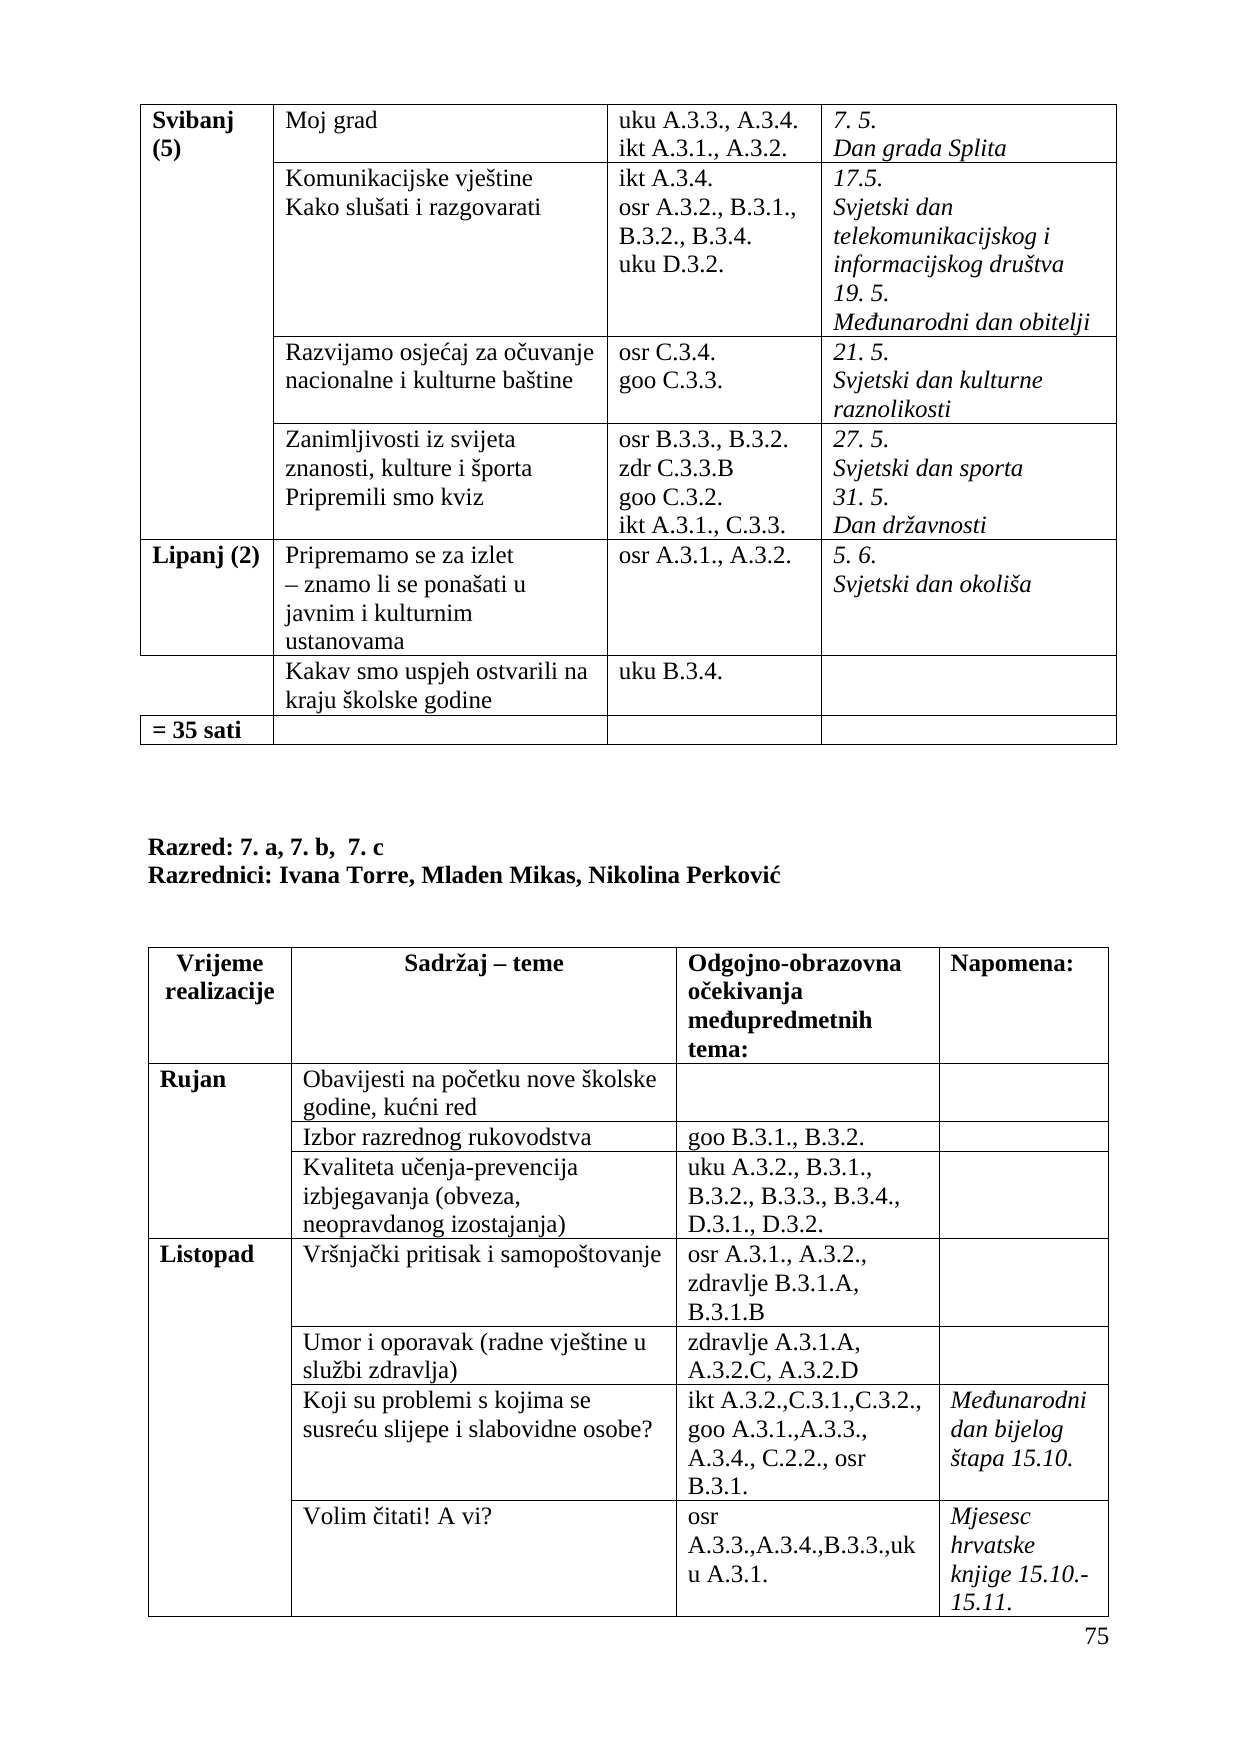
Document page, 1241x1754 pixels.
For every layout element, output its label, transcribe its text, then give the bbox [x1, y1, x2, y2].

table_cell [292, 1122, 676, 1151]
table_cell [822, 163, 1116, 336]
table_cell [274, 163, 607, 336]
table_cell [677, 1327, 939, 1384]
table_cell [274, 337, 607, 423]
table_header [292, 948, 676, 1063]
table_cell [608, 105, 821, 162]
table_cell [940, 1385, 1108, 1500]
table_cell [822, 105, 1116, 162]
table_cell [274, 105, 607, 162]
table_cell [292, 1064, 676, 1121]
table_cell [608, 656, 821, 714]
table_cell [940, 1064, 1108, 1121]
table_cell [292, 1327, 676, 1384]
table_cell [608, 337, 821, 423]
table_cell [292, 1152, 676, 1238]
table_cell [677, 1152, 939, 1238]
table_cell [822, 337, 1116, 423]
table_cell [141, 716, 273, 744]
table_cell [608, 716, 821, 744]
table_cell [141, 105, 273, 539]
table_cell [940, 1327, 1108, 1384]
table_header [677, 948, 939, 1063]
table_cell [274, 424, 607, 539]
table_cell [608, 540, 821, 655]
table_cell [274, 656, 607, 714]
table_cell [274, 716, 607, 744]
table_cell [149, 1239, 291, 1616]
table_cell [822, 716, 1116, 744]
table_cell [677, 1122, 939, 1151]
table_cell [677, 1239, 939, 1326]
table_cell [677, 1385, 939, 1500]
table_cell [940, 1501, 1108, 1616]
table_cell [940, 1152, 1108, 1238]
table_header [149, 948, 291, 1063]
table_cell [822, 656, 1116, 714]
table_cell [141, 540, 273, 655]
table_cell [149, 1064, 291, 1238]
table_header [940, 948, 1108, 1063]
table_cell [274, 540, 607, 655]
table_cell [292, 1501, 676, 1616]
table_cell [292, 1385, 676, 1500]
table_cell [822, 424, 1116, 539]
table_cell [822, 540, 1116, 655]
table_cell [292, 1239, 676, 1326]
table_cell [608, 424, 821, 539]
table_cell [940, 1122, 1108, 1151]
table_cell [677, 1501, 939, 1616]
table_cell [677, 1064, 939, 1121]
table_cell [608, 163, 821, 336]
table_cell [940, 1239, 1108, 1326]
text Razred: 7. a, 7. b, 7. c [148, 832, 1109, 860]
text Razrednici: Ivana Torre, Mladen Mikas, Nikolina Perković [148, 860, 1109, 889]
